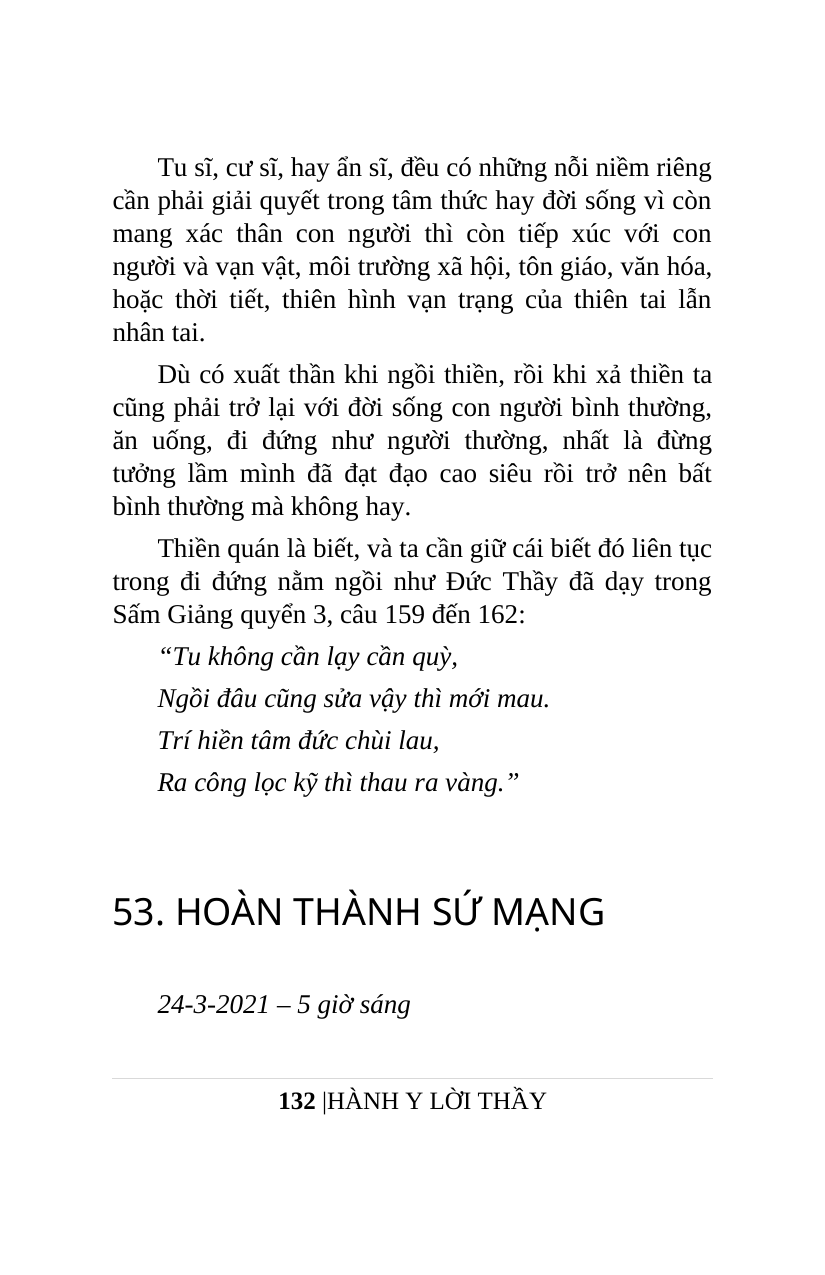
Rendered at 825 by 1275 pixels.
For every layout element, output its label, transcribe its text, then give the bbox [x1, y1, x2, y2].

text 24-3-2021 – 5 giờ sáng [112, 987, 713, 1020]
text Ra công lọc kỹ thì thau ra vàng.” [112, 765, 713, 798]
text Thiền quán là biết, và ta cần giữ cái biết đó liên tục trong đi đứng nằm ngồi như Đức Thầy đã dạy trong Sấm Giảng quyển 3, câu 159 đến 162: [112, 531, 713, 630]
text Trí hiền tâm đức chùi lau, [112, 723, 713, 756]
subtitle 53. HOÀN THÀNH SỨ MẠNG [112, 886, 713, 937]
text Ngồi đâu cũng sửa vậy thì mới mau. [112, 681, 713, 714]
text “Tu không cần lạy cần quỳ, [112, 639, 713, 672]
text Tu sĩ, cư sĩ, hay ẩn sĩ, đều có những nỗi niềm riêng cần phải giải quyết trong tâm thức hay đời sống vì còn mang xác thân con người thì còn tiếp xúc với con người và vạn vật, môi trường xã hội, tôn giáo, văn hóa, hoặc thời tiết, thiên hình vạn trạng của thiên tai lẫn nhân tai. [112, 150, 713, 348]
text Dù có xuất thần khi ngồi thiền, rồi khi xả thiền ta cũng phải trở lại với đời sống con người bình thường, ăn uống, đi đứng như người thường, nhất là đừng tưởng lầm mình đã đạt đạo cao siêu rồi trở nên bất bình thường mà không hay. [112, 357, 713, 522]
